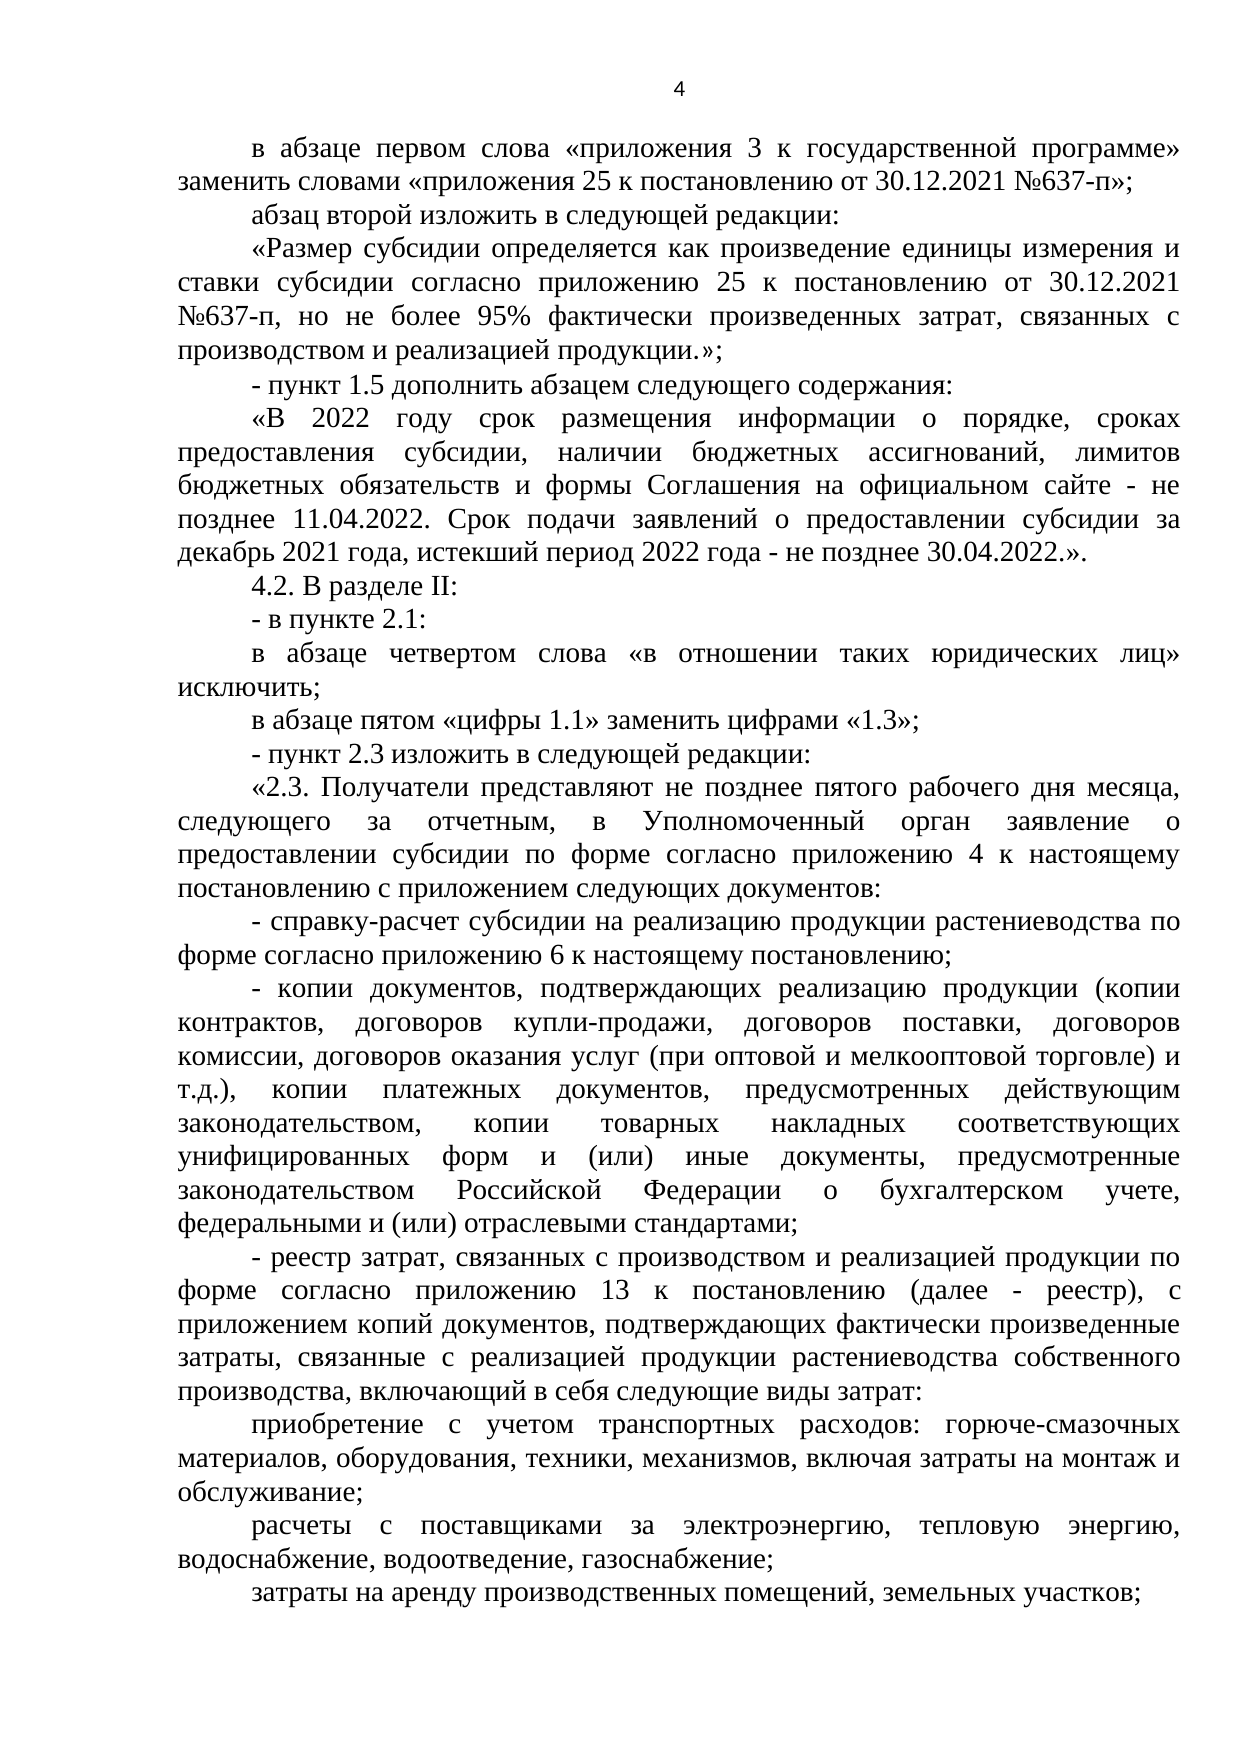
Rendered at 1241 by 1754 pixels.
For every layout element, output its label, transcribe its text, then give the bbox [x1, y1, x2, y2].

text абзац второй изложить в следующей редакции: [177, 197, 1181, 231]
text - копии документов, подтверждающих реализацию продукции (копии контрактов, договоров купли-продажи, договоров поставки, договоров комиссии, договоров оказания услуг (при оптовой и мелкооптовой торговле) и т.д.), копии платежных документов, предусмотренных действующим законодательством, копии товарных накладных соответствующих унифицированных форм и (или) иные документы, предусмотренные законодательством Российской Федерации о бухгалтерском учете, федеральными и (или) отраслевыми стандартами; [177, 971, 1181, 1239]
text - пункт 1.5 дополнить абзацем следующего содержания: [177, 367, 1181, 400]
text 4.2. В разделе II: [177, 568, 1181, 602]
text - пункт 2.3 изложить в следующей редакции: [177, 736, 1181, 769]
text - справку-расчет субсидии на реализацию продукции растениеводства по форме согласно приложению 6 к настоящему постановлению; [177, 903, 1181, 971]
text «Размер субсидии определяется как произведение единицы измерения и ставки субсидии согласно приложению 25 к постановлению от 30.12.2021 №637-п, но не более 95% фактически произведенных затрат, связанных с производством и реализацией продукции.»; [177, 231, 1181, 367]
text в абзаце пятом «цифры 1.1» заменить цифрами «1.3»; [177, 702, 1181, 736]
text приобретение с учетом транспортных расходов: горюче-смазочных материалов, оборудования, техники, механизмов, включая затраты на монтаж и обслуживание; [177, 1407, 1181, 1507]
text «2.3. Получатели представляют не позднее пятого рабочего дня месяца, следующего за отчетным, в Уполномоченный орган заявление о предоставлении субсидии по форме согласно приложению 4 к настоящему постановлению с приложением следующих документов: [177, 769, 1181, 903]
text расчеты с поставщиками за электроэнергию, тепловую энергию, водоснабжение, водоотведение, газоснабжение; [177, 1507, 1181, 1574]
text в абзаце четвертом слова «в отношении таких юридических лиц» исключить; [177, 635, 1181, 702]
text - в пункте 2.1: [177, 602, 1181, 635]
text затраты на аренду производственных помещений, земельных участков; [177, 1574, 1181, 1608]
text «В 2022 году срок размещения информации о порядке, сроках предоставления субсидии, наличии бюджетных ассигнований, лимитов бюджетных обязательств и формы Соглашения на официальном сайте - не позднее 11.04.2022. Срок подачи заявлений о предоставлении субсидии за декабрь 2021 года, истекший период 2022 года - не позднее 30.04.2022.». [177, 400, 1181, 568]
text в абзаце первом слова «приложения 3 к государственной программе» заменить словами «приложения 25 к постановлению от 30.12.2021 №637-п»; [177, 130, 1181, 197]
text - реестр затрат, связанных с производством и реализацией продукции по форме согласно приложению 13 к постановлению (далее - реестр), с приложением копий документов, подтверждающих фактически произведенные затраты, связанные с реализацией продукции растениеводства собственного производства, включающий в себя следующие виды затрат: [177, 1239, 1181, 1407]
